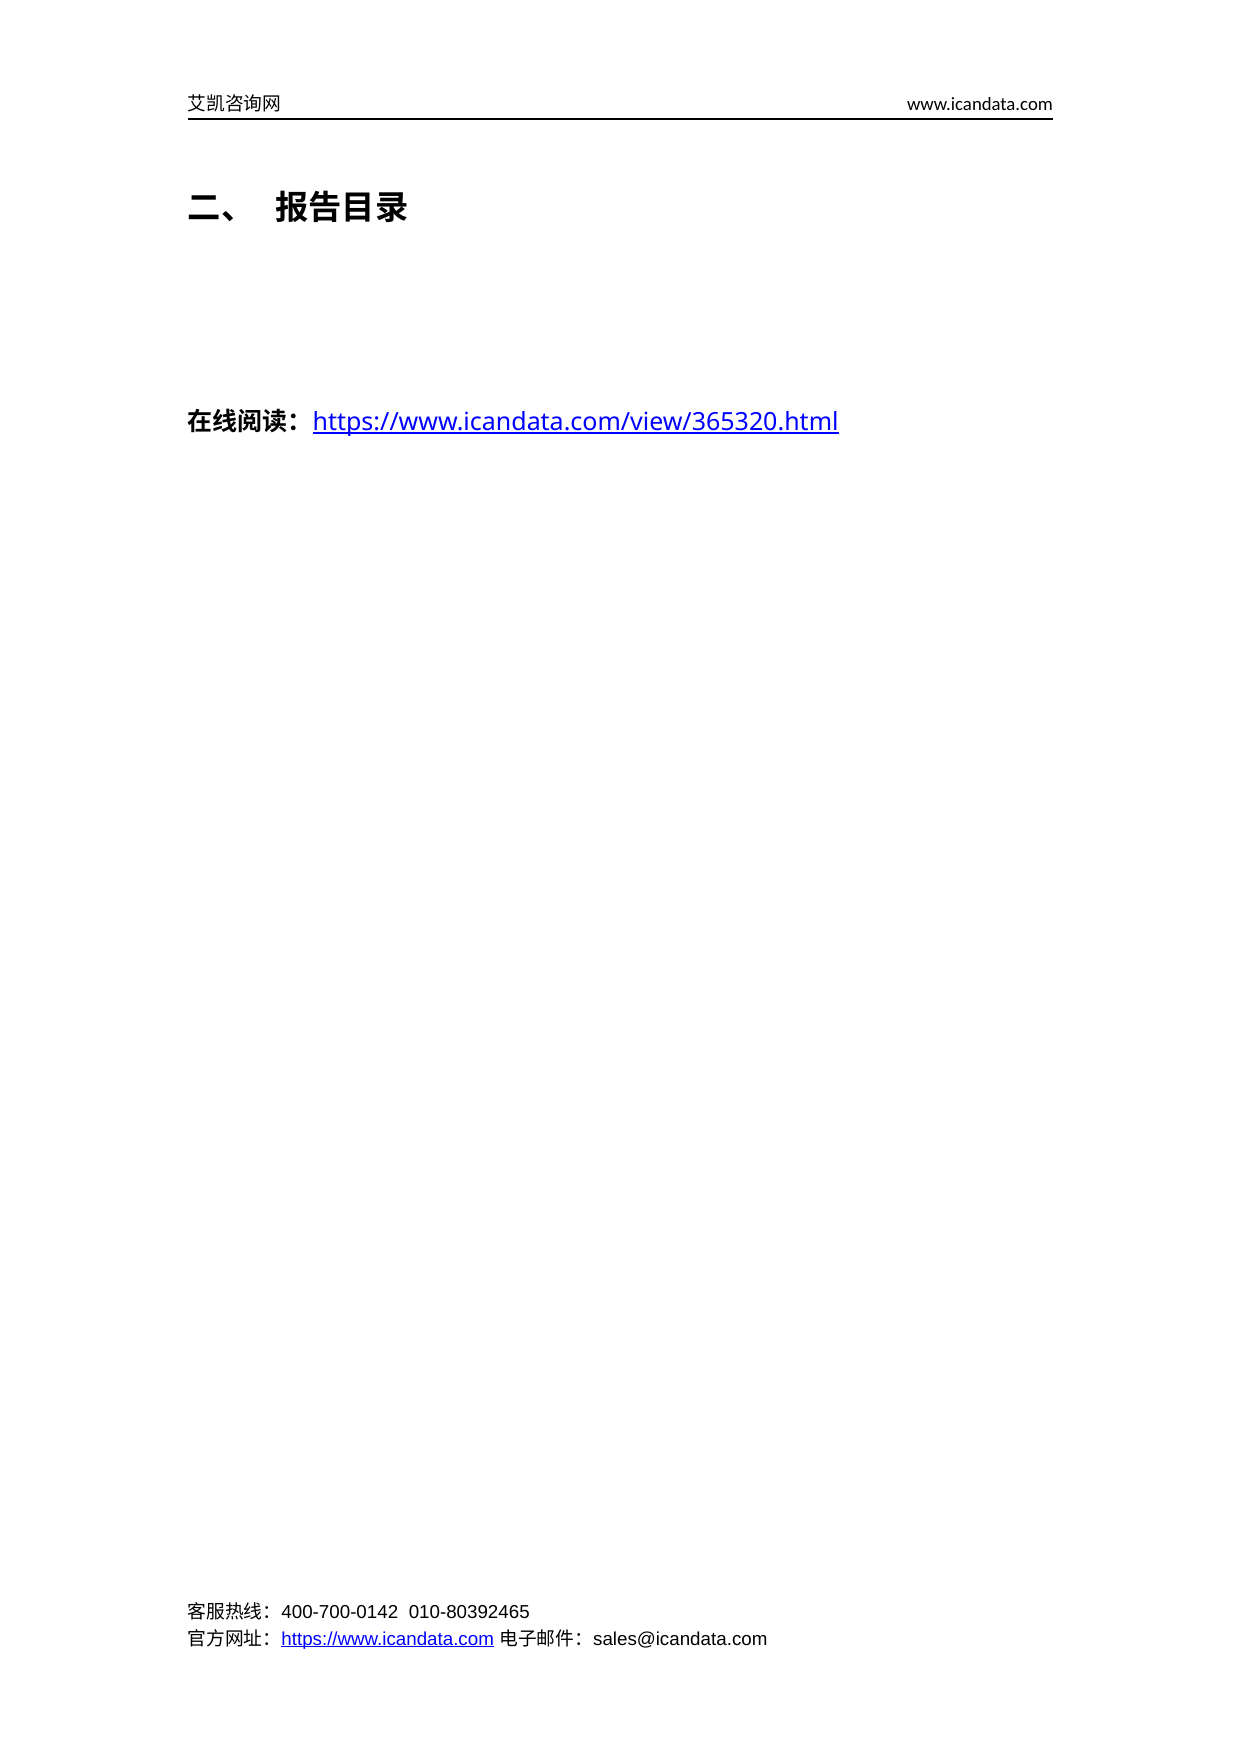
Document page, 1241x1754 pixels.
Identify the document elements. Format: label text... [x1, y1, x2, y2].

text 在线阅读：https://www.icandata.com/view/365320.html [187, 387, 1053, 452]
subtitle 报告目录 [187, 172, 1053, 237]
